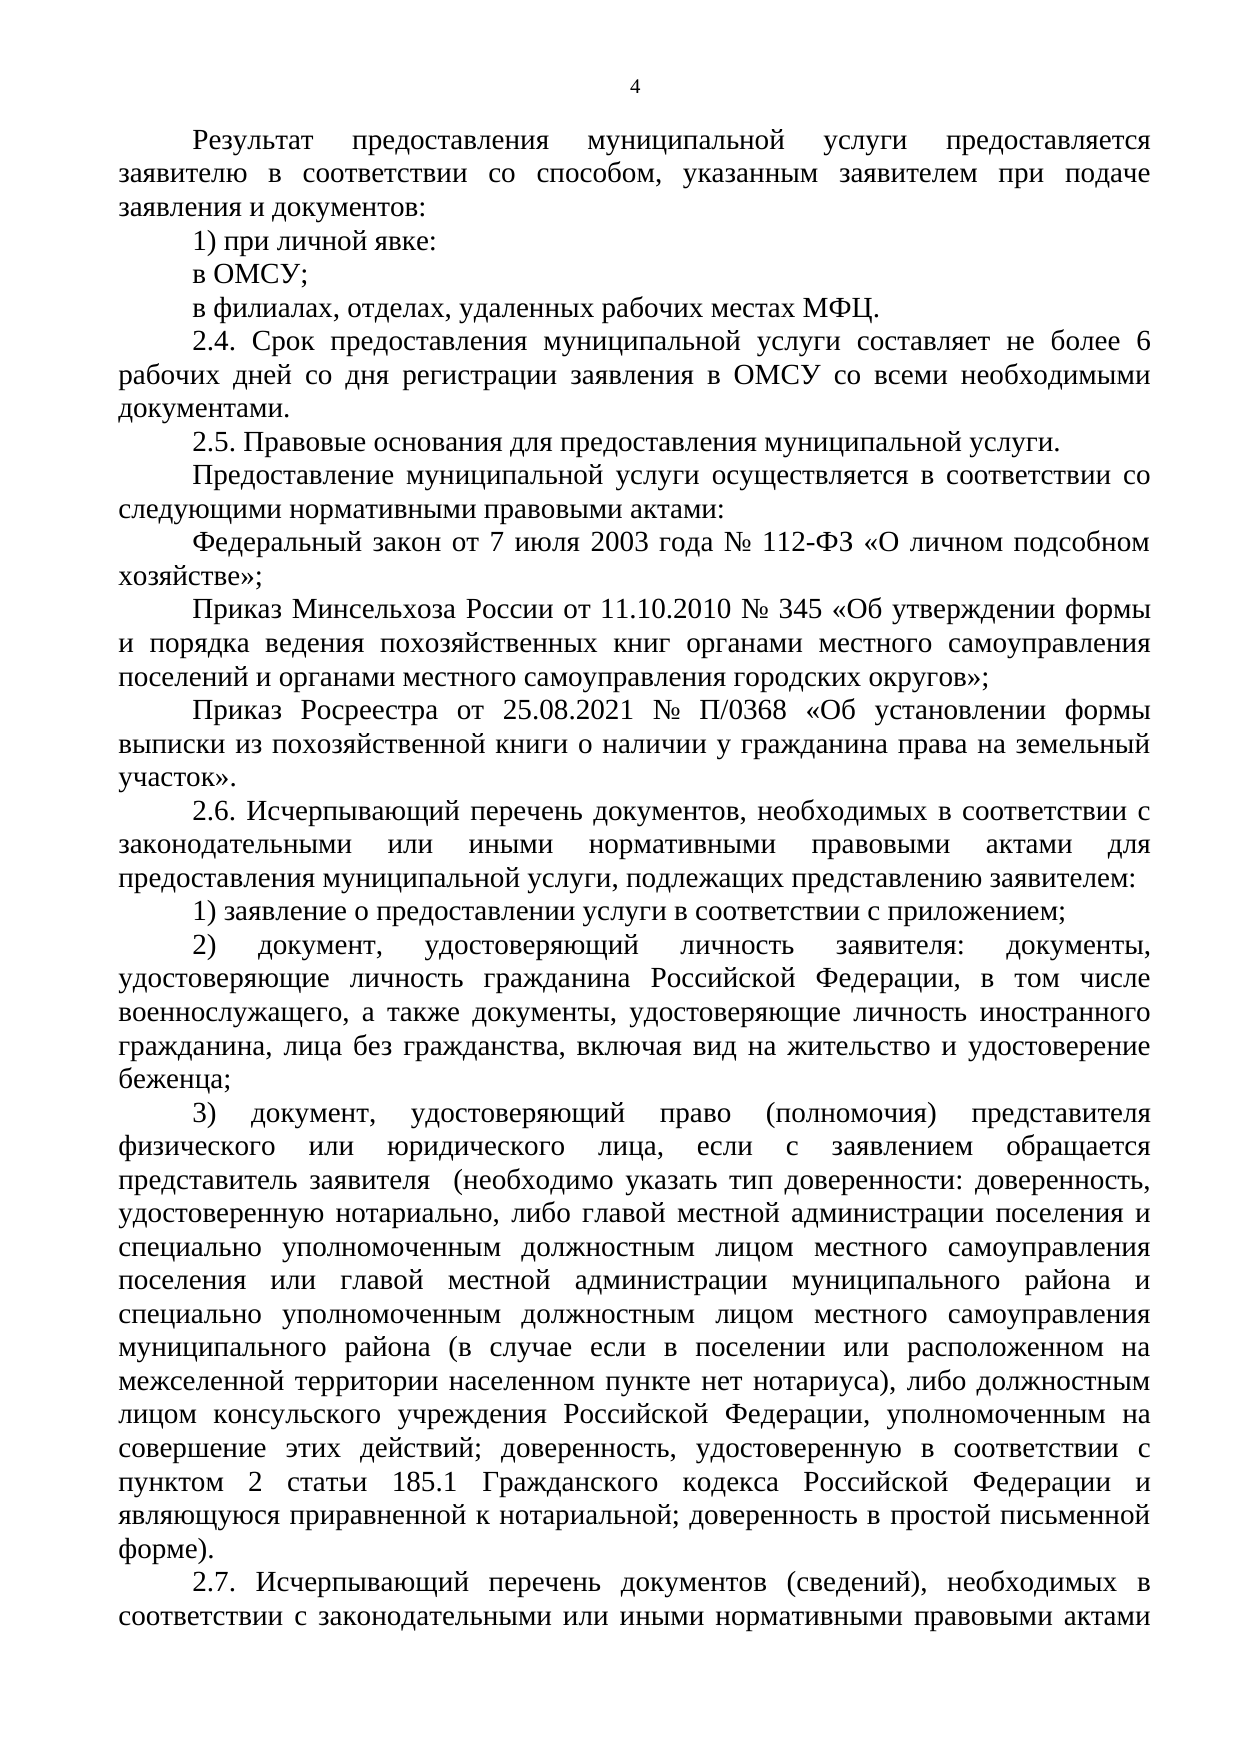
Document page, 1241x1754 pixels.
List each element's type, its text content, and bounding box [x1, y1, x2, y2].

text Предоставление муниципальной услуги осуществляется в соответствии со следующими нормативными правовыми актами: [118, 457, 1152, 524]
text 3) документ, удостоверяющий право (полномочия) представителя физического или юридического лица, если с заявлением обращается представитель заявителя (необходимо указать тип доверенности: доверенность, удостоверенную нотариально, либо главой местной администрации поселения и специально уполномоченным должностным лицом местного самоуправления поселения или главой местной администрации муниципального района и специально уполномоченным должностным лицом местного самоуправления муниципального района (в случае если в поселении или расположенном на межселенной территории населенном пункте нет нотариуса), либо должностным лицом консульского учреждения Российской Федерации, уполномоченным на совершение этих действий; доверенность, удостоверенную в соответствии с пунктом 2 статьи 185.1 Гражданского кодекса Российской Федерации и являющуюся приравненной к нотариальной; доверенность в простой письменной форме). [118, 1095, 1152, 1564]
text 1) при личной явке: [118, 223, 1152, 256]
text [118, 1564, 1152, 1631]
text в ОМСУ; [118, 256, 1152, 290]
text 1) заявление о предоставлении услуги в соответствии с приложением; [118, 893, 1152, 927]
text в филиалах, отделах, удаленных рабочих местах МФЦ. [118, 290, 1152, 323]
text 2.4. Срок предоставления муниципальной услуги составляет не более 6 рабочих дней со дня регистрации заявления в ОМСУ со всеми необходимыми документами. [118, 323, 1152, 424]
text 2.6. Исчерпывающий перечень документов, необходимых в соответствии с законодательными или иными нормативными правовыми актами для предоставления муниципальной услуги, подлежащих представлению заявителем: [118, 793, 1152, 893]
text Результат предоставления муниципальной услуги предоставляется заявителю в соответствии со способом, указанным заявителем при подаче заявления и документов: [118, 122, 1152, 223]
text Приказ Росреестра от 25.08.2021 № П/0368 «Об установлении формы выписки из похозяйственной книги о наличии у гражданина права на земельный участок». [118, 692, 1152, 793]
text 2) документ, удостоверяющий личность заявителя: документы, удостоверяющие личность гражданина Российской Федерации, в том числе военнослужащего, а также документы, удостоверяющие личность иностранного гражданина, лица без гражданства, включая вид на жительство и удостоверение беженца; [118, 927, 1152, 1095]
text 2.5. Правовые основания для предоставления муниципальной услуги. [118, 424, 1152, 457]
text Приказ Минсельхоза России от 11.10.2010 № 345 «Об утверждении формы и порядка ведения похозяйственных книг органами местного самоуправления поселений и органами местного самоуправления городских округов»; [118, 592, 1152, 692]
text Федеральный закон от 7 июля 2003 года № 112-ФЗ «О личном подсобном хозяйстве»; [118, 524, 1152, 592]
